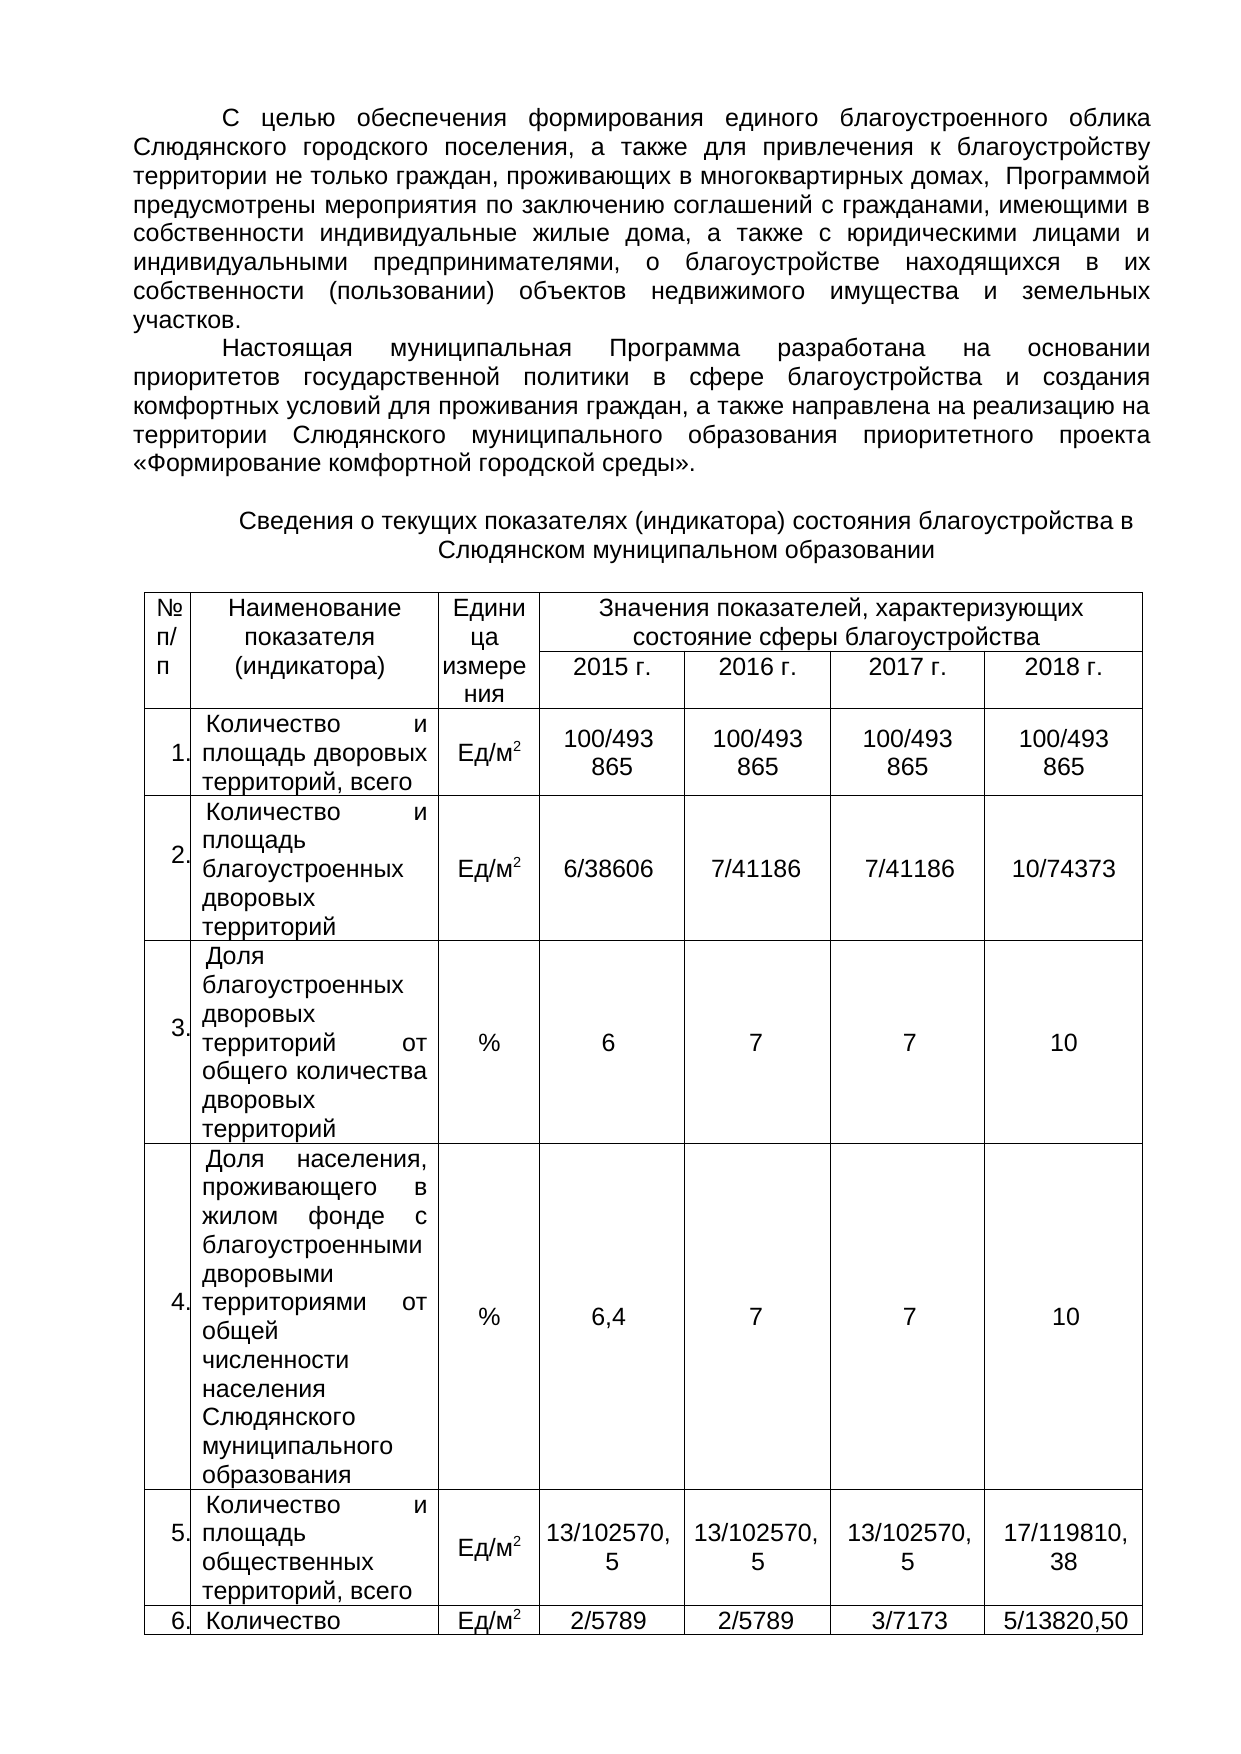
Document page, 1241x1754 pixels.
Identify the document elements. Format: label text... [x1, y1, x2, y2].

text Сведения о текущих показателях (индикатора) состояния благоустройства в [133, 506, 1152, 534]
table_cell Количество и площадь дворовых территорий, всего [191, 709, 438, 795]
table_cell 2/5789 [540, 1606, 684, 1634]
table_cell % [439, 1144, 539, 1488]
table_cell [145, 796, 190, 940]
table_cell 10 [985, 1144, 1142, 1488]
table_cell 3/7173 [831, 1606, 984, 1634]
table_cell 10 [985, 941, 1142, 1142]
table_cell 100/493 865 [985, 709, 1142, 795]
text Слюдянском муниципальном образовании [133, 534, 1152, 563]
table_cell 6/38606 [540, 796, 684, 940]
table_cell 10/74373 [985, 796, 1142, 940]
table_cell 7/41186 [831, 796, 984, 940]
table_cell 13/102570,5 [540, 1490, 684, 1604]
table_cell % [439, 941, 539, 1142]
table_cell 13/102570,5 [685, 1490, 830, 1604]
table_cell 100/493 865 [540, 709, 684, 795]
table_cell 6,4 [540, 1144, 684, 1488]
table_header №п/п [145, 593, 190, 708]
table_cell . [685, 652, 830, 708]
table_cell 7/41186 [685, 796, 830, 940]
table_cell Доля населения, проживающего в жилом фонде с благоустроенными дворовыми территориями от общей численности населения Слюдянского муниципального образования [191, 1144, 438, 1488]
table_cell Ед/м2 [439, 1490, 539, 1604]
table_cell 7 [831, 1144, 984, 1488]
table_cell 7 [831, 941, 984, 1142]
table_cell [145, 1490, 190, 1604]
table_cell [145, 941, 190, 1142]
text С целью обеспечения формирования единого благоустроенного облика Слюдянского городского поселения, а также для привлечения к благоустройству территории не только граждан, проживающих в многоквартирных домах, Программой предусмотрены мероприятия по заключению соглашений с гражданами, имеющими в собственности индивидуальные жилые дома, а также с юридическими лицами и индивидуальными предпринимателями, о благоустройстве находящихся в их собственности (пользовании) объектов недвижимого имущества и земельных участков. [133, 103, 1152, 333]
table_cell 2/5789 [685, 1606, 830, 1634]
table_cell 100/493 865 [685, 709, 830, 795]
table_header Единица измерения [439, 593, 539, 708]
table_cell 2018 г. [985, 652, 1142, 708]
table_cell [145, 709, 190, 795]
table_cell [191, 1606, 438, 1634]
table_cell 7 [685, 941, 830, 1142]
table_cell 7 [685, 1144, 830, 1488]
table_header Наименование показателя (индикатора) [191, 593, 438, 708]
table_cell Ед/м2 [439, 1606, 539, 1634]
table_header Значения показателей, характеризующих состояние сферы благоустройства [540, 593, 1142, 651]
text Настоящая муниципальная Программа разработана на основании приоритетов государственной политики в сфере благоустройства и создания комфортных условий для проживания граждан, а также направлена на реализацию на территории Слюдянского муниципального образования приоритетного проекта «Формирование комфортной городской среды». [133, 333, 1152, 477]
table_cell Количество и площадь благоустроенных дворовых территорий [191, 796, 438, 940]
table_cell [145, 1606, 190, 1634]
table_cell Ед/м2 [439, 709, 539, 795]
table_cell Доля благоустроенных дворовых территорий от общего количества дворовых территорий [191, 941, 438, 1142]
table_cell Количество и площадь общественных территорий, всего [191, 1490, 438, 1604]
table_cell 5/13820,50 [985, 1606, 1142, 1634]
table_cell 100/493 865 [831, 709, 984, 795]
table_cell . [831, 652, 984, 708]
table_cell 17/119810,38 [985, 1490, 1142, 1604]
table_cell 2015 г. [540, 652, 684, 708]
table_cell [145, 1144, 190, 1488]
table_cell Ед/м2 [439, 796, 539, 940]
table_cell 6 [540, 941, 684, 1142]
table_cell 13/102570,5 [831, 1490, 984, 1604]
